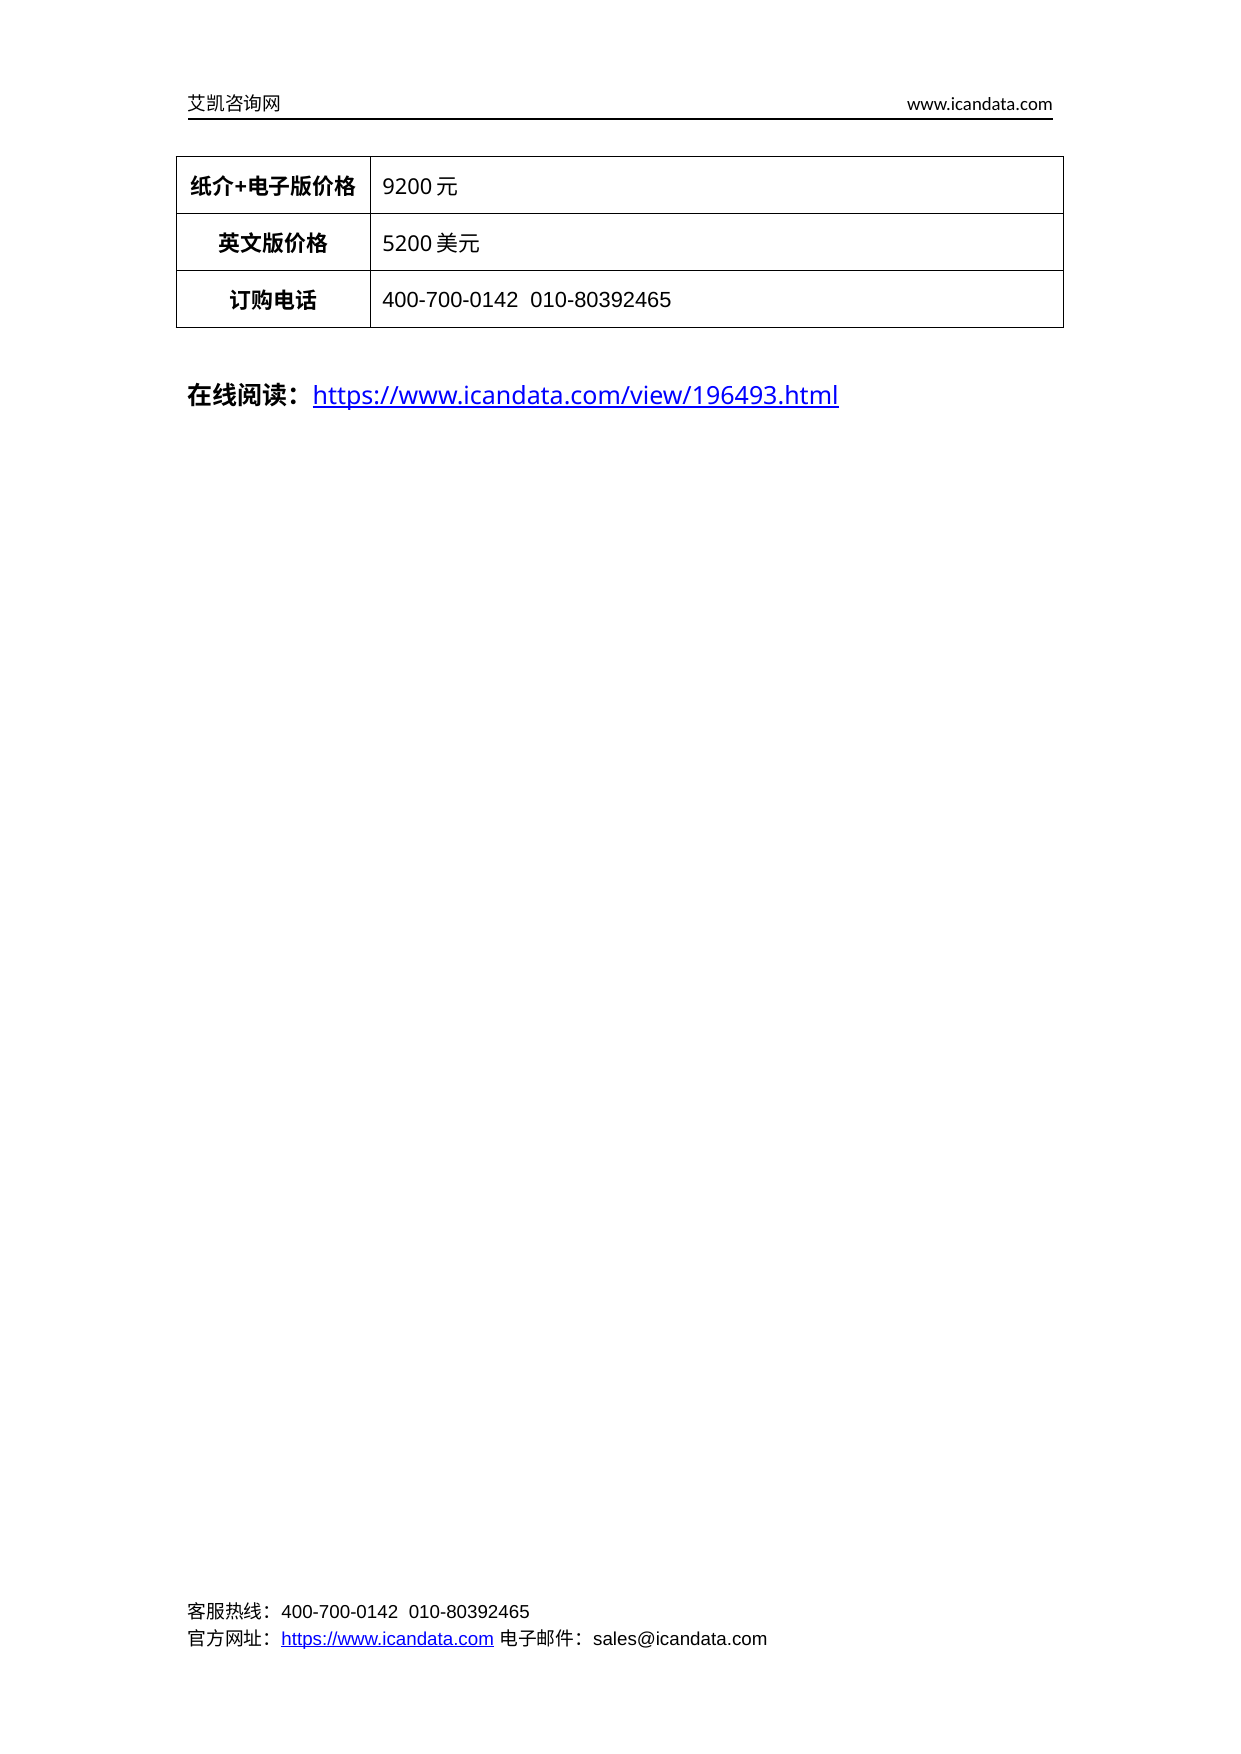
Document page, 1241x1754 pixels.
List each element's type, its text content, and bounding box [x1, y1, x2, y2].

table_cell 纸介+电子版价格 [177, 157, 370, 213]
table_cell 英文版价格 [177, 214, 370, 270]
table_cell 订购电话 [177, 271, 370, 327]
text 在线阅读：https://www.icandata.com/view/196493.html [187, 361, 1053, 426]
table_cell 9200元 [371, 157, 1063, 213]
table_cell 5200美元 [371, 214, 1063, 270]
table_cell 400-700-0142 010-80392465 [371, 271, 1063, 327]
